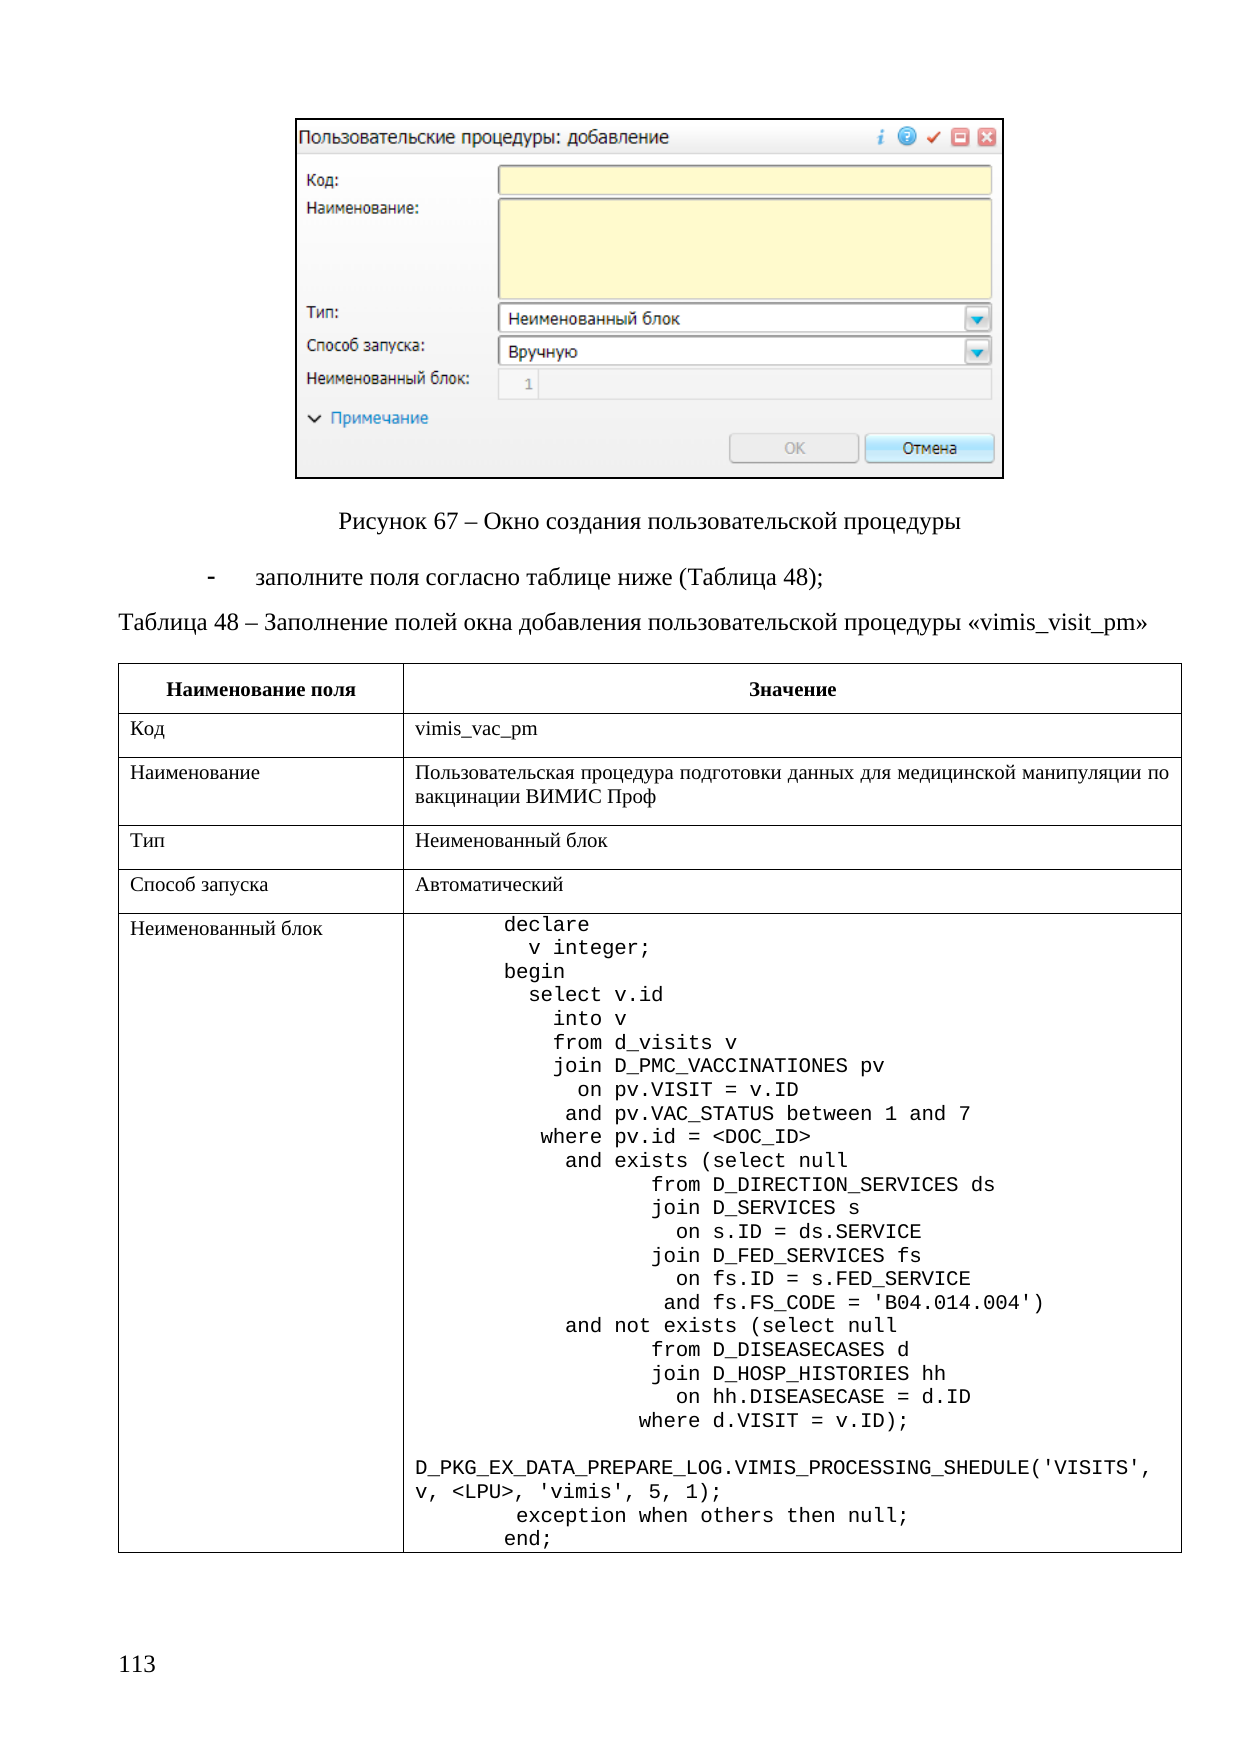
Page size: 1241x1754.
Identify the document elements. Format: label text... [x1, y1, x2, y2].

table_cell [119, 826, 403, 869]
picture [297, 120, 1002, 477]
title Рисунок 67 – Окно создания пользовательской процедуры [118, 506, 1181, 535]
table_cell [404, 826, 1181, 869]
title Таблица 48 – Заполнение полей окна добавления пользовательской процедуры «vimis_visit_pm» [118, 607, 1181, 636]
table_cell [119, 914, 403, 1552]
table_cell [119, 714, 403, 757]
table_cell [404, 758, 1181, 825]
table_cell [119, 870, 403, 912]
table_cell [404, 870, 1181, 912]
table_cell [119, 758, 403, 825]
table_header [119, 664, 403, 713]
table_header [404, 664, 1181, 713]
list заполните поля согласно таблице ниже (Таблица 48); [207, 562, 1181, 591]
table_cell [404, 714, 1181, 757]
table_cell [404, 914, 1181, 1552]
